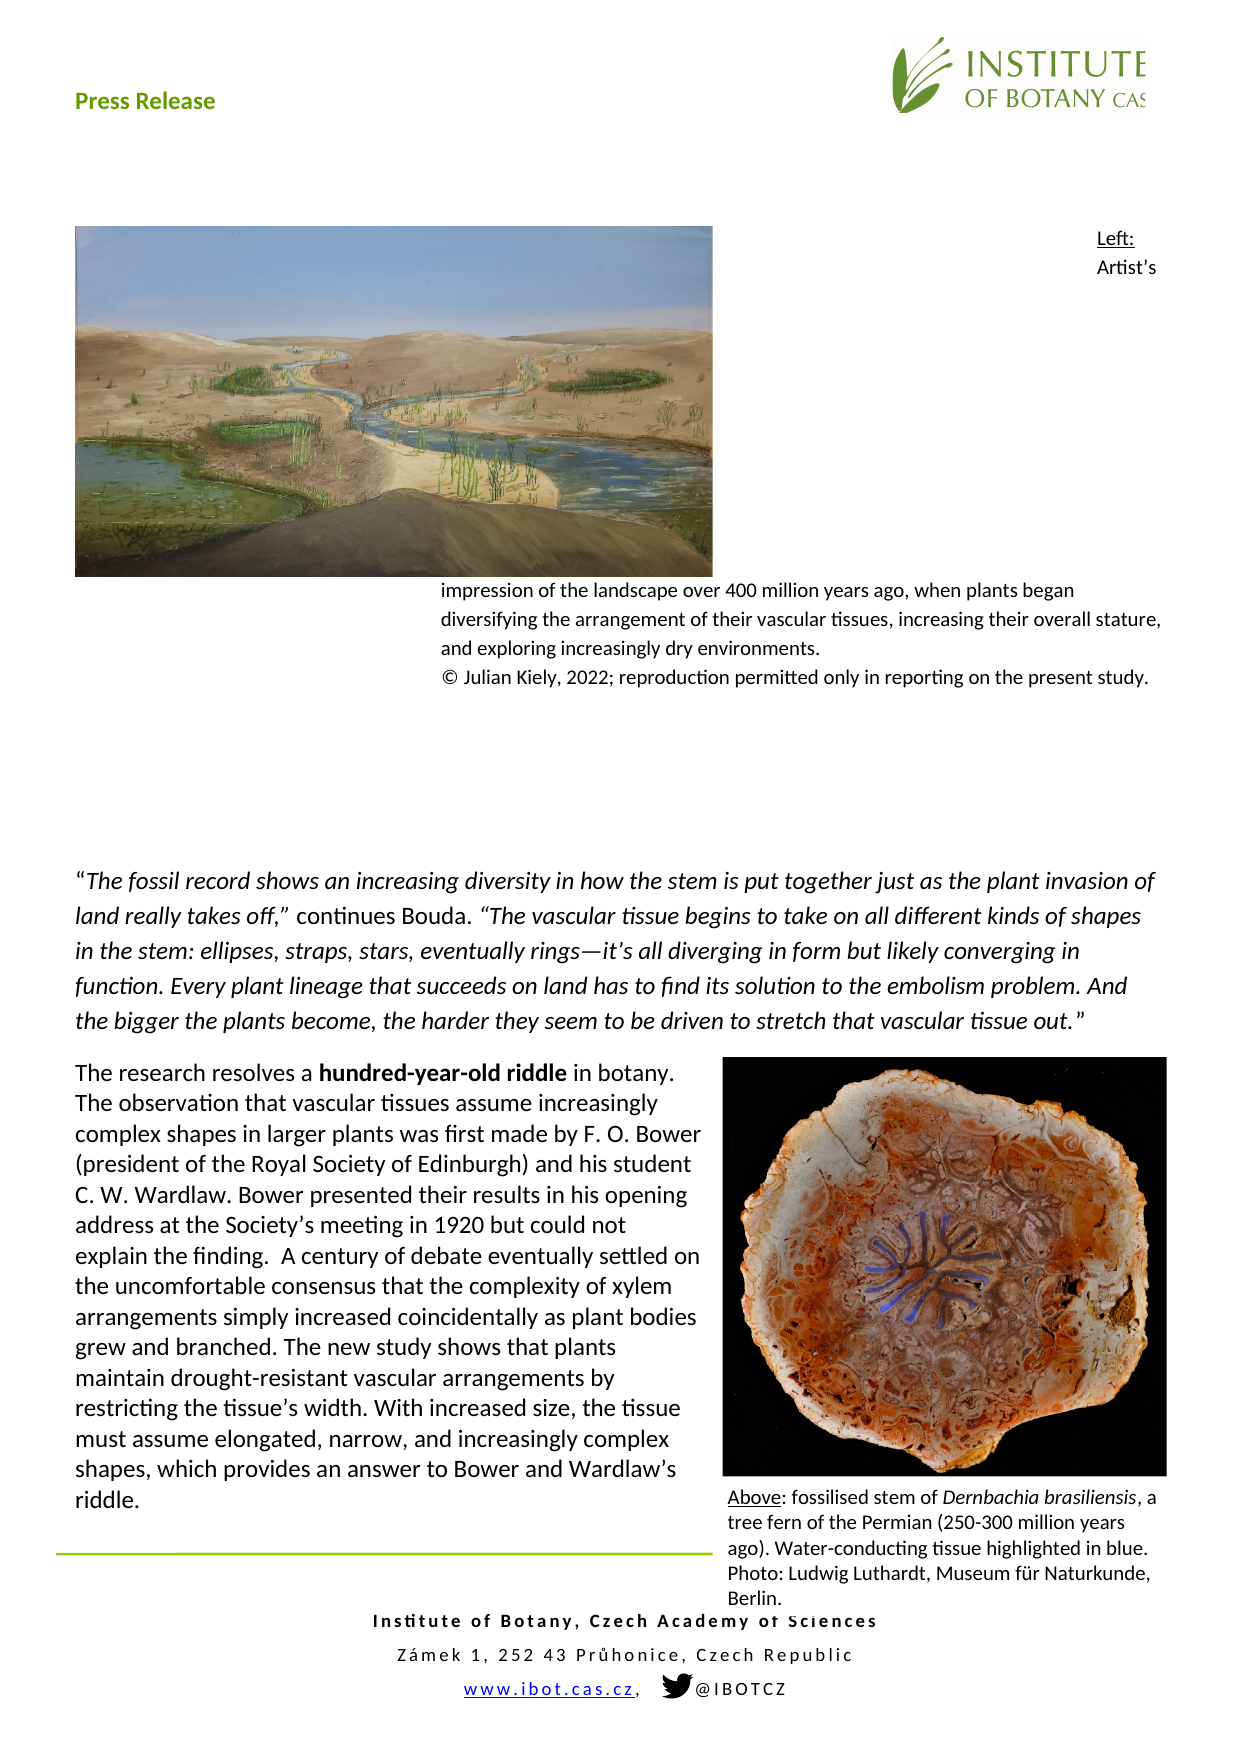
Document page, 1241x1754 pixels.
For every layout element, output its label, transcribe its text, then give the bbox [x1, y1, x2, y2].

text The research resolves a hundred-year-old riddle in botany. The observation that vascular tissues assume increasingly complex shapes in larger plants was first made by F. O. Bower (president of the Royal Society of Edinburgh) and his student C. W. Wardlaw. Bower presented their results in his opening address at the Society’s meeting in 1920 but could not explain the finding. A century of debate eventually settled on the uncomfortable consensus that the complexity of xylem arrangements simply increased coincidentally as plant bodies grew and branched. The new study shows that plants maintain drought-resistant vascular arrangements by restricting the tissue’s width. With increased size, the tissue must assume elongated, narrow, and increasingly complex shapes, which provides an answer to Bower and Wardlaw’s riddle. [75, 1057, 722, 1515]
picture [662, 1673, 693, 1699]
picture [722, 1057, 1167, 1476]
picture [892, 37, 1145, 113]
text © Julian Kiely, 2022; reproduction permitted only in reporting on the present study. [441, 664, 1165, 690]
picture [75, 226, 713, 577]
text Left: Artist’s impression of the landscape over 400 million years ago, when plants began diversifying the arrangement of their vascular tissues, increasing their overall stature, and exploring increasingly dry environments. [441, 225, 1165, 661]
text “The fossil record shows an increasing diversity in how the stem is put together just as the plant invasion of land really takes off,” continues Bouda. “The vascular tissue begins to take on all different kinds of shapes in the stem: ellipses, straps, stars, eventually rings—it’s all diverging in form but likely converging in function. Every plant lineage that succeeds on land has to find its solution to the embolism problem. And the bigger the plants become, the harder they seem to be driven to stretch that vascular tissue out.” [75, 865, 1165, 1036]
